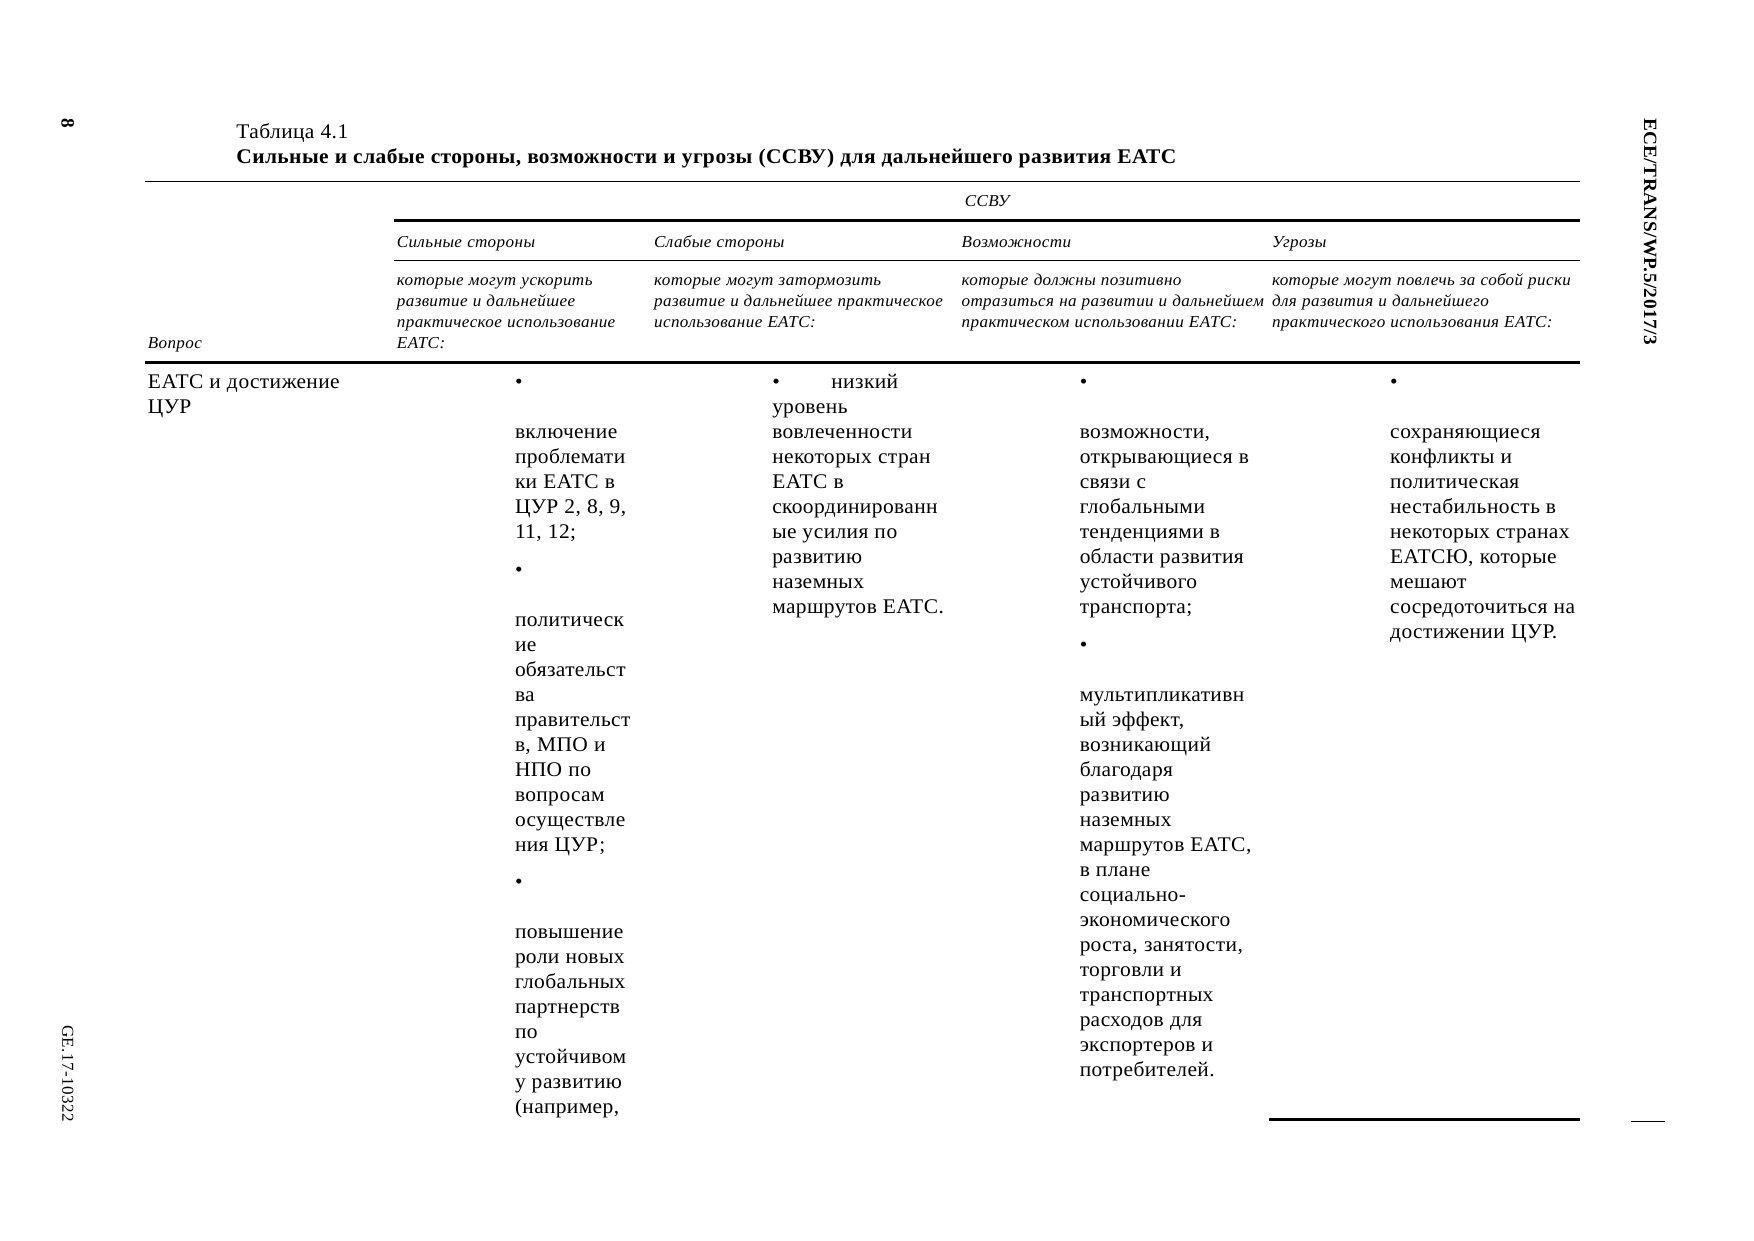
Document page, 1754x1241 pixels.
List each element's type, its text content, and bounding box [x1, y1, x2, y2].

table_cell Сильные стороны [394, 222, 651, 260]
table_cell • сохраняющиеся конфликты и политическая нестабильность в некоторых странах ЕАТСЮ, которые мешают сосредоточиться на достижении ЦУР. [1269, 364, 1580, 1118]
table_header ССВУ [394, 182, 1580, 219]
table_cell Угрозы [1269, 222, 1580, 260]
table_cell которые могут затормозить развитие и дальнейшее практическое использование ЕАТС: [651, 261, 958, 361]
table_cell которые могут ускорить развитие и дальнейшее практическое использование ЕАТС: [394, 261, 651, 361]
table_cell Возможности [959, 222, 1269, 260]
table_cell Слабые стороны [651, 222, 958, 260]
table_cell которые должны позитивно отразиться на развитии и дальнейшем практическом использовании ЕАТС: [959, 261, 1269, 361]
table_cell ЕАТС и достижение ЦУР [145, 364, 394, 1118]
table_cell • низкий уровень вовлеченности некоторых стран ЕАТС в скоординированные усилия по развитию наземных маршрутов ЕАТС. [651, 364, 958, 1118]
text Таблица 4.1 Сильные и слабые стороны, возможности и угрозы (ССВУ) для дальнейшего развития ЕАТС [236, 118, 1488, 168]
table_cell которые могут повлечь за собой риски для развития и дальнейшего практического использования ЕАТС: [1269, 261, 1580, 361]
table_header Вопрос [145, 182, 394, 361]
